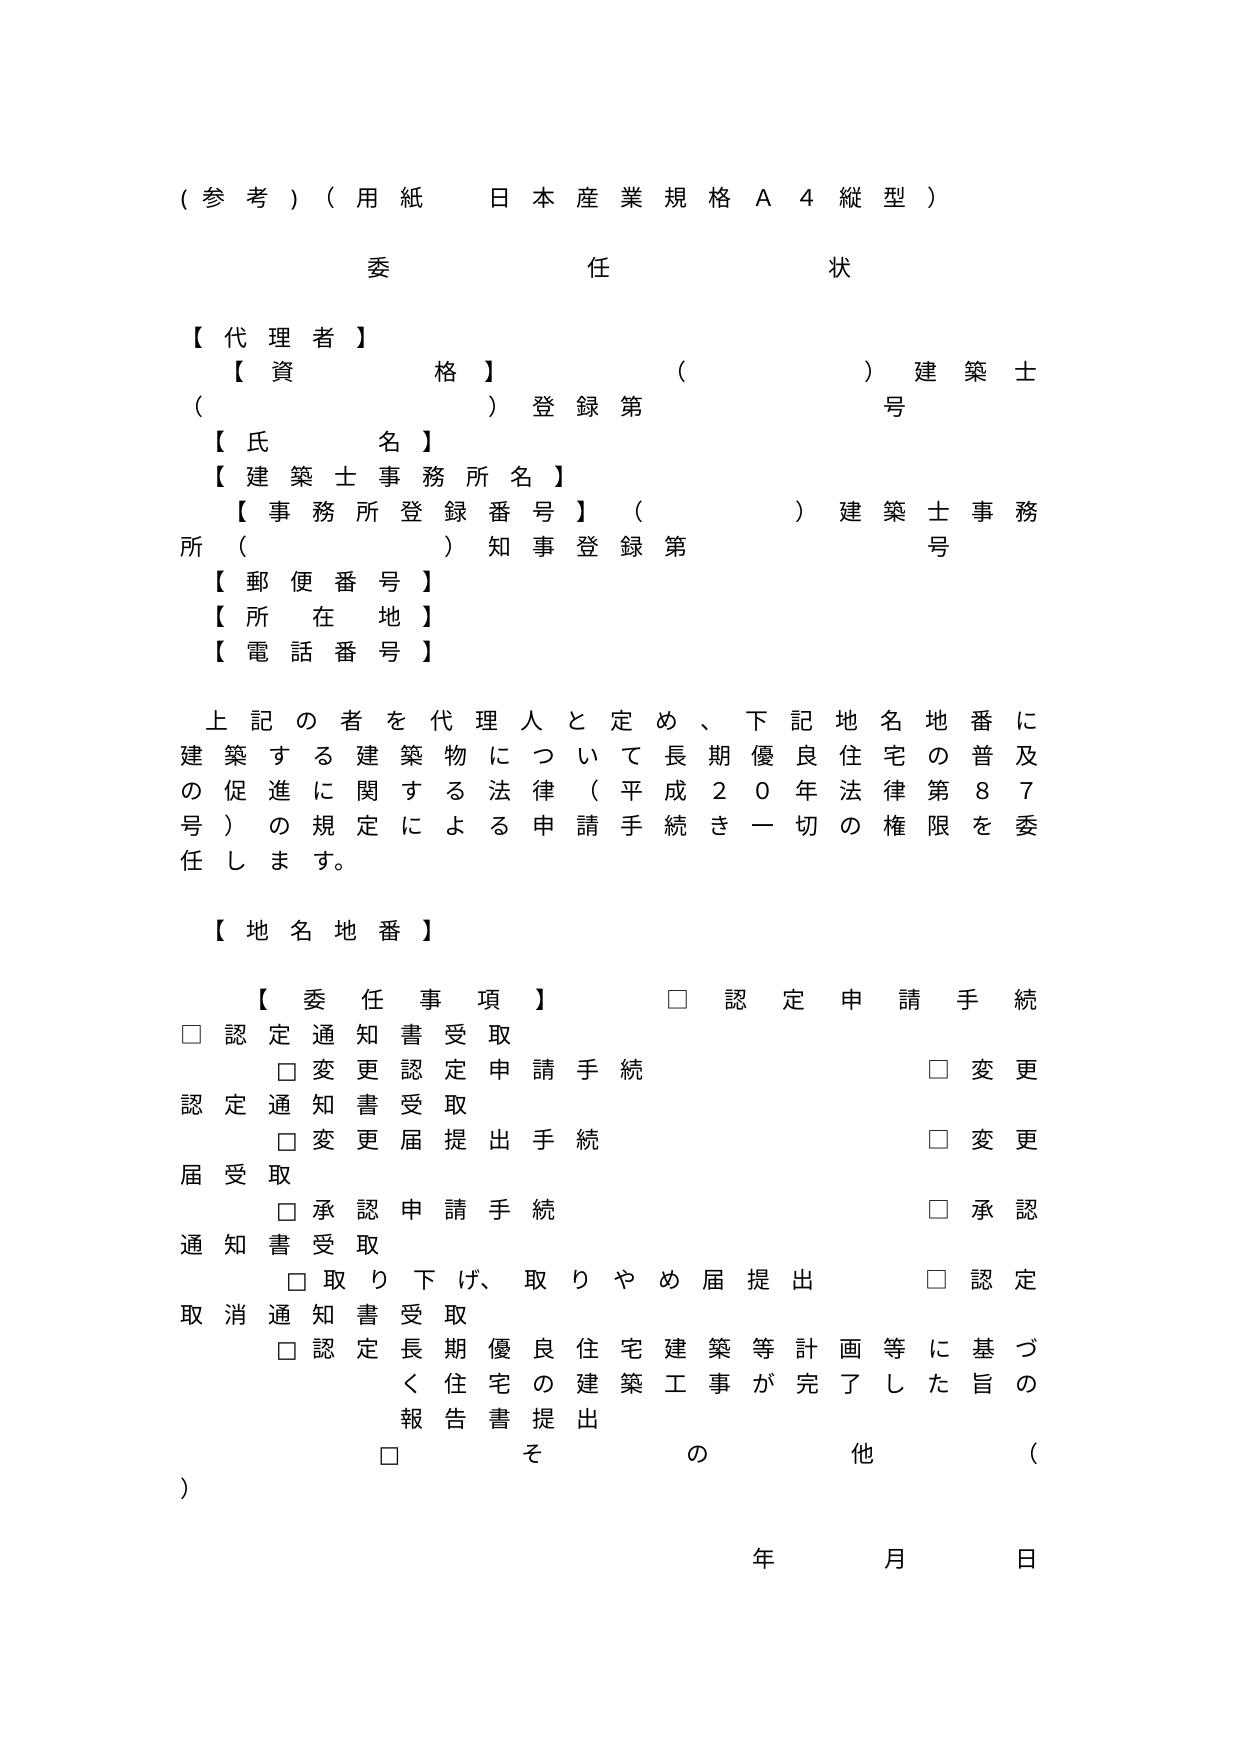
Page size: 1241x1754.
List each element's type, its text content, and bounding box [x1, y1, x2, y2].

text □認定長期優良住宅建築等計画等に基づく住宅の建築工事が完了した旨の報告書提出 [181, 1331, 1060, 1435]
text 【所 在 地】 [181, 598, 1060, 633]
text □その他（ ） [181, 1435, 1060, 1505]
text (参考)（用紙 日本産業規格Ａ４縦型） [181, 179, 1060, 214]
text 【資 格】 （ ）建築士 （ ）登録第 号 [181, 353, 1060, 423]
text 【電話番号】 [181, 633, 1060, 668]
text □取り下げ、取りやめ届提出 □認定取消通知書受取 [181, 1261, 1060, 1331]
text □変更認定申請手続 □変更認定通知書受取 [181, 1051, 1060, 1121]
text □承認申請手続 □承認通知書受取 [181, 1191, 1060, 1261]
text 年 月 日 [181, 1540, 1060, 1575]
text 【氏 名】 [181, 423, 1060, 458]
text 【郵便番号】 [181, 563, 1060, 598]
text 委 任 状 [181, 249, 1060, 284]
text 【建築士事務所名】 [181, 458, 1060, 493]
text □変更届提出手続 □変更届受取 [181, 1121, 1060, 1191]
text 【事務所登録番号】（ ）建築士事務所（ ）知事登録第 号 [181, 493, 1060, 563]
text 上記の者を代理人と定め、下記地名地番に建築する建築物について長期優良住宅の普及の促進に関する法律（平成２０年法律第８７号）の規定による申請手続き一切の権限を委任します。 [181, 702, 1060, 877]
text 【地名地番】 [181, 912, 1060, 947]
text 【代理者】 [181, 319, 1060, 353]
text 【委任事項】 □認定申請手続 □認定通知書受取 [181, 982, 1060, 1051]
